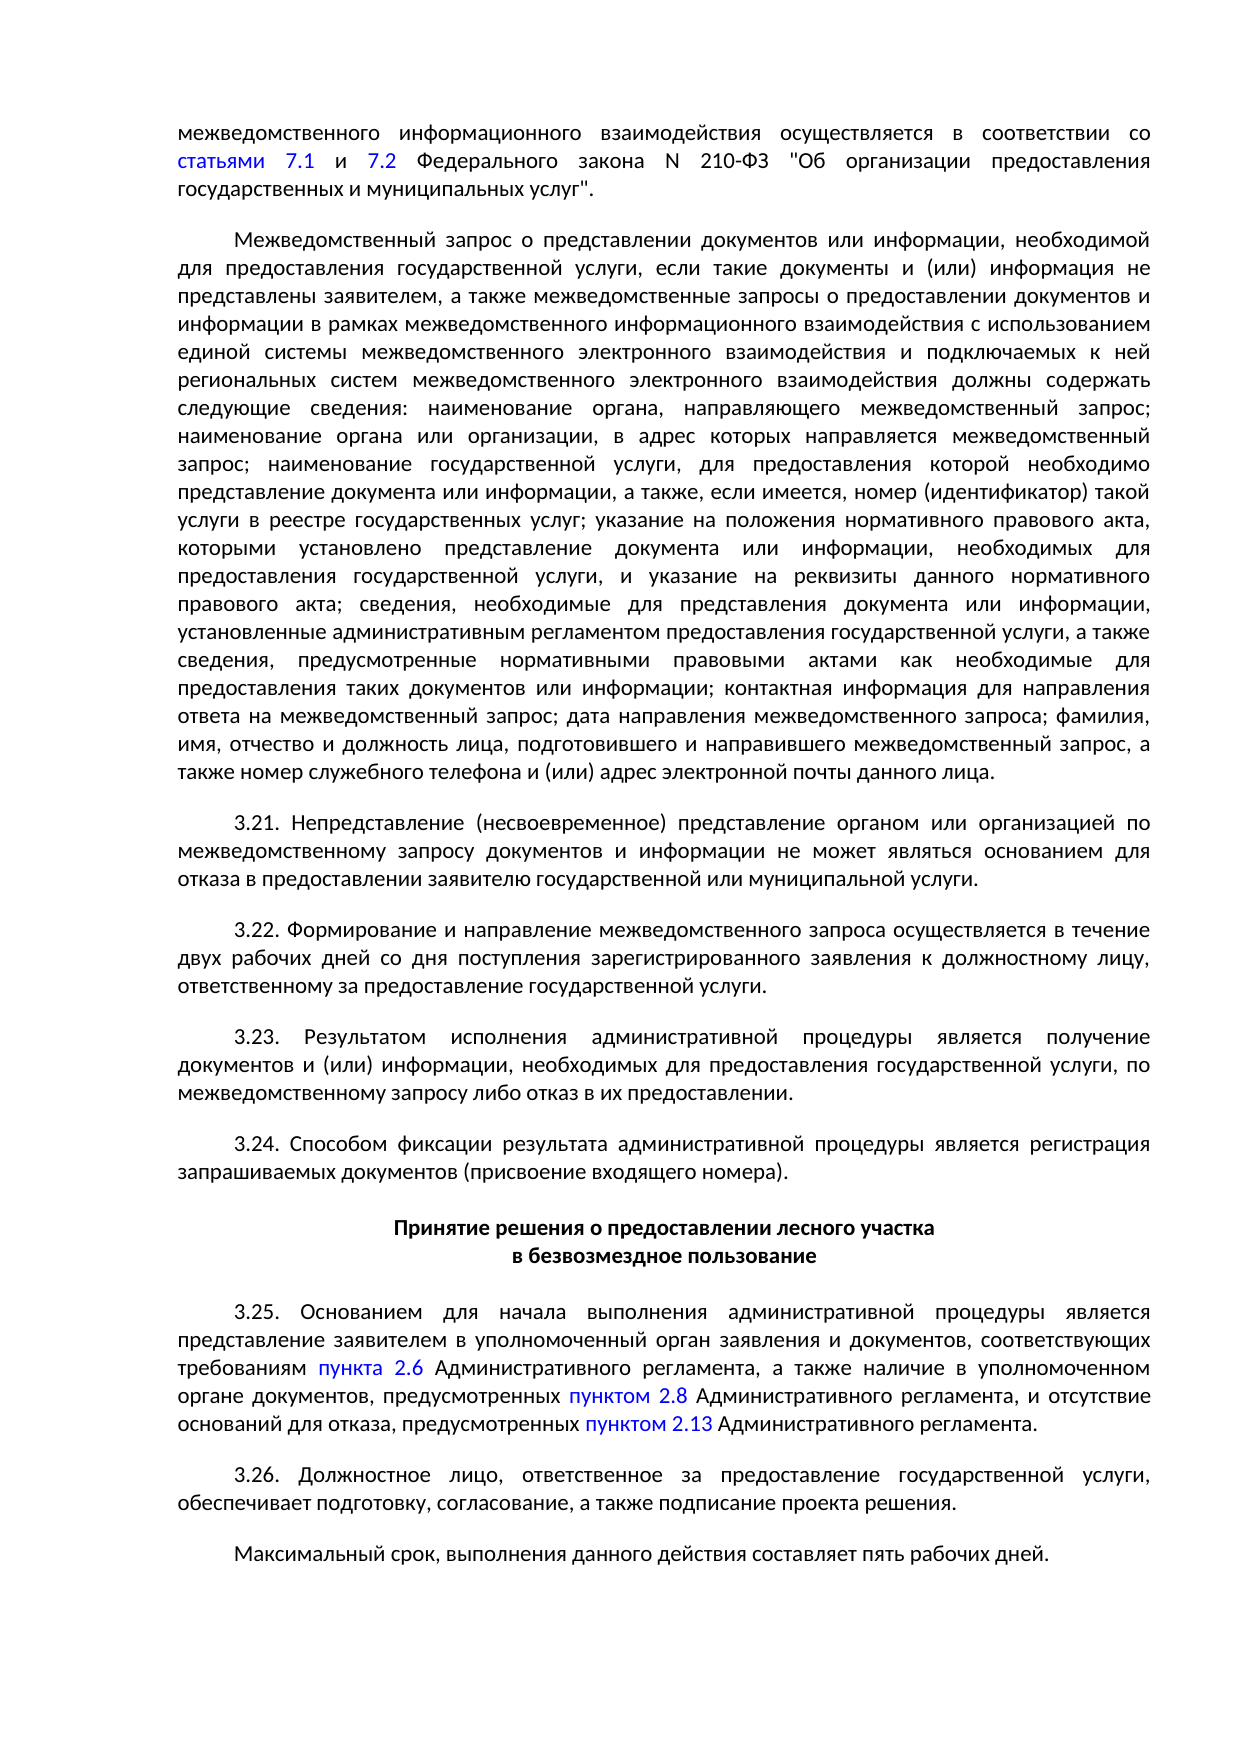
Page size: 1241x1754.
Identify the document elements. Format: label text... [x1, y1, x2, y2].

text Межведомственный запрос о представлении документов или информации, необходимой для предоставления государственной услуги, если такие документы и (или) информация не представлены заявителем, а также межведомственные запросы о предоставлении документов и информации в рамках межведомственного информационного взаимодействия с использованием единой системы межведомственного электронного взаимодействия и подключаемых к ней региональных систем межведомственного электронного взаимодействия должны содержать следующие сведения: наименование органа, направляющего межведомственный запрос; наименование органа или организации, в адрес которых направляется межведомственный запрос; наименование государственной услуги, для предоставления которой необходимо представление документа или информации, а также, если имеется, номер (идентификатор) такой услуги в реестре государственных услуг; указание на положения нормативного правового акта, которыми установлено представление документа или информации, необходимых для предоставления государственной услуги, и указание на реквизиты данного нормативного правового акта; сведения, необходимые для представления документа или информации, установленные административным регламентом предоставления государственной услуги, а также сведения, предусмотренные нормативными правовыми актами как необходимые для предоставления таких документов или информации; контактная информация для направления ответа на межведомственный запрос; дата направления межведомственного запроса; фамилия, имя, отчество и должность лица, подготовившего и направившего межведомственный запрос, а также номер служебного телефона и (или) адрес электронной почты данного лица. [177, 225, 1152, 786]
text 3.24. Способом фиксации результата административной процедуры является регистрация запрашиваемых документов (присвоение входящего номера). [177, 1129, 1152, 1185]
text 3.22. Формирование и направление межведомственного запроса осуществляется в течение двух рабочих дней со дня поступления зарегистрированного заявления к должностному лицу, ответственному за предоставление государственной услуги. [177, 915, 1152, 999]
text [177, 118, 1152, 202]
text 3.26. Должностное лицо, ответственное за предоставление государственной услуги, обеспечивает подготовку, согласование, а также подписание проекта решения. [177, 1461, 1152, 1517]
title Принятие решения о предоставлении лесного участка [177, 1213, 1152, 1241]
text Максимальный срок, выполнения данного действия составляет пять рабочих дней. [177, 1539, 1152, 1567]
text 3.25. Основанием для начала выполнения административной процедуры является представление заявителем в уполномоченный орган заявления и документов, соответствующих требованиям пункта 2.6 Административного регламента, а также наличие в уполномоченном органе документов, предусмотренных пунктом 2.8 Административного регламента, и отсутствие оснований для отказа, предусмотренных пунктом 2.13 Административного регламента. [177, 1297, 1152, 1438]
text 3.23. Результатом исполнения административной процедуры является получение документов и (или) информации, необходимых для предоставления государственной услуги, по межведомственному запросу либо отказ в их предоставлении. [177, 1022, 1152, 1106]
text 3.21. Непредставление (несвоевременное) представление органом или организацией по межведомственному запросу документов и информации не может являться основанием для отказа в предоставлении заявителю государственной или муниципальной услуги. [177, 808, 1152, 892]
title в безвозмездное пользование [177, 1241, 1152, 1269]
